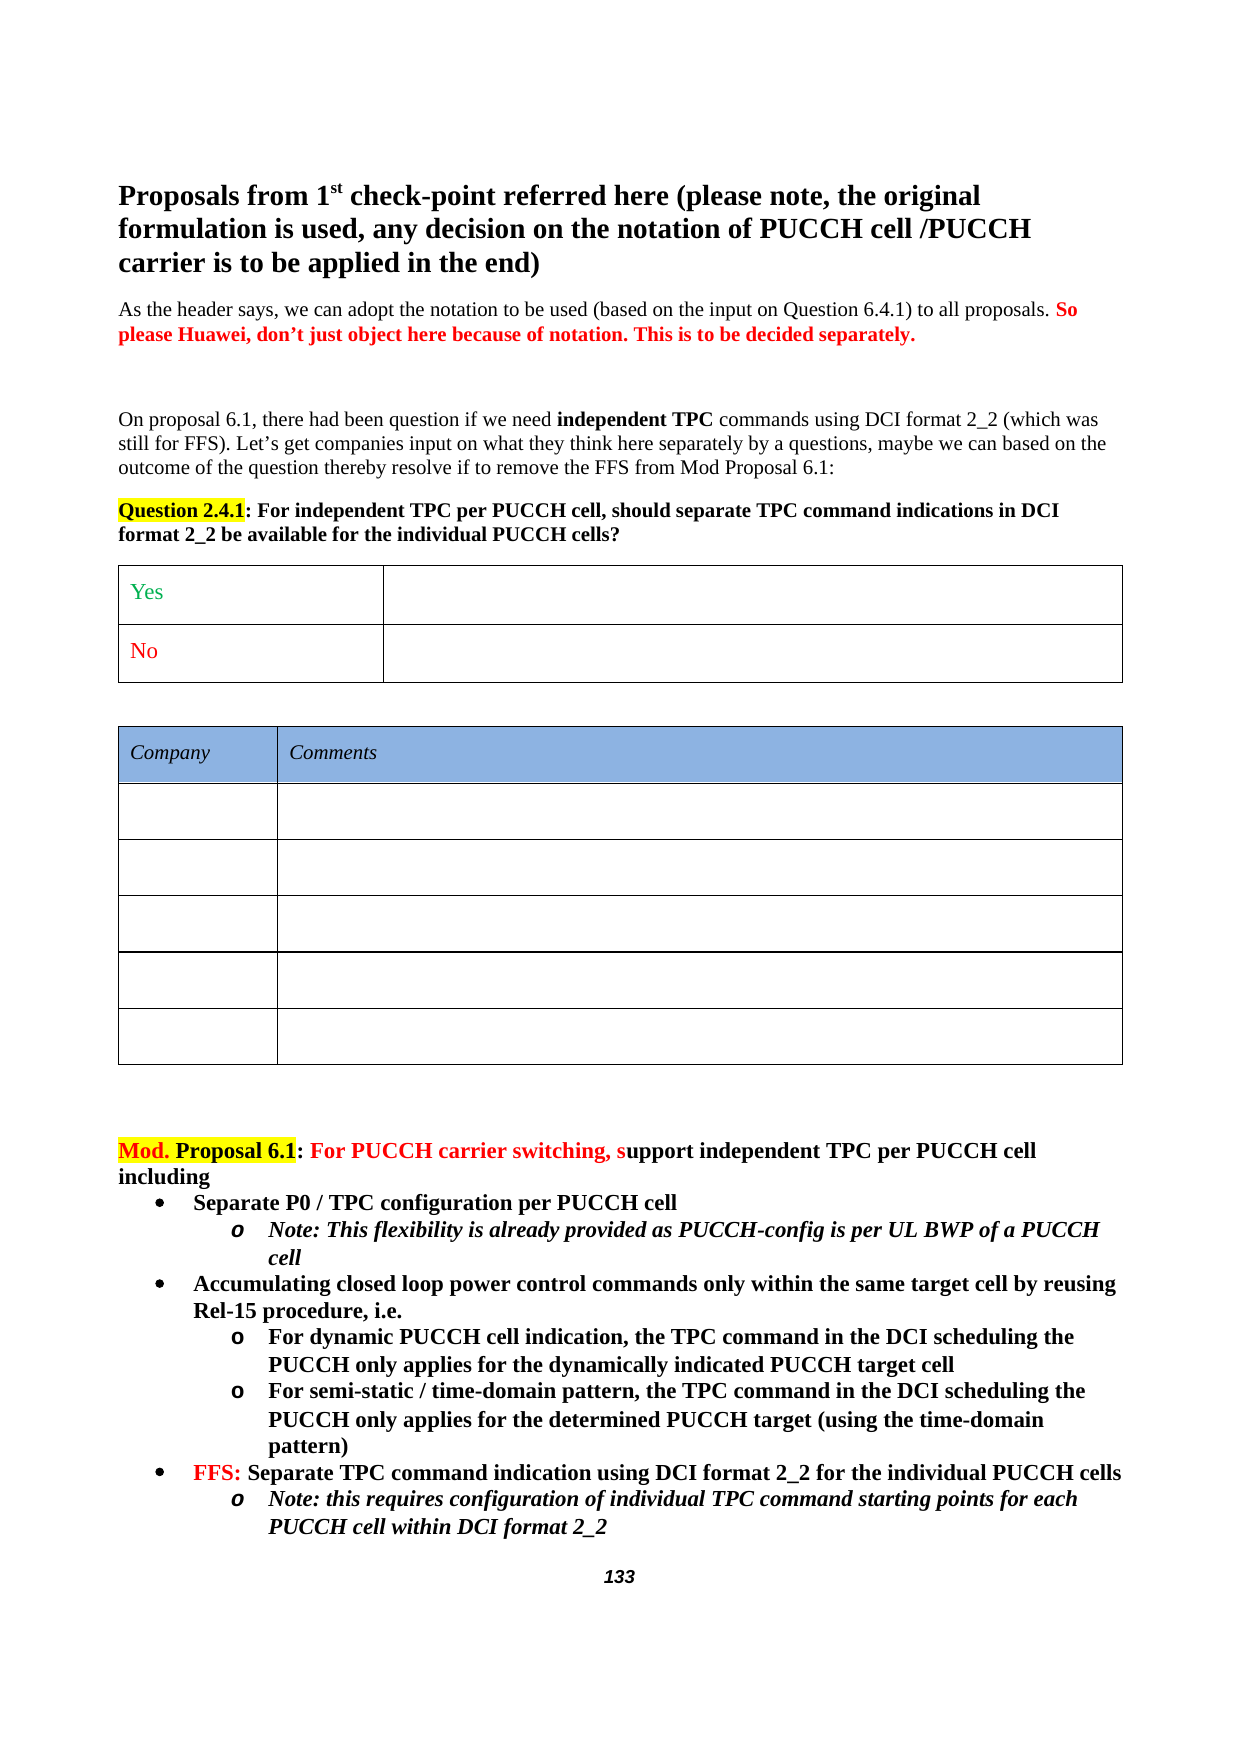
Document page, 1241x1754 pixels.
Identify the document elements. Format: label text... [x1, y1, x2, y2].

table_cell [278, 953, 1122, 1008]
list Note: this requires configuration of individual TPC command starting points for each PUCCH cell within DCI format 2_2 [231, 1485, 1122, 1539]
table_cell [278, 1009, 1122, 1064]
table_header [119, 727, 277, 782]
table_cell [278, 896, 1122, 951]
list For semi-static / time-domain pattern, the TPC command in the DCI scheduling the PUCCH only applies for the determined PUCCH target (using the time-domain pattern) [231, 1378, 1122, 1458]
text Mod. Proposal 6.1: For PUCCH carrier switching, support independent TPC per PUCCH cell including [118, 1137, 1122, 1189]
list Separate P0 / TPC configuration per PUCCH cell [156, 1189, 1122, 1216]
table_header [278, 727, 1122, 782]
list Accumulating closed loop power control commands only within the same target cell by reusing Rel-15 procedure, i.e. [156, 1270, 1122, 1323]
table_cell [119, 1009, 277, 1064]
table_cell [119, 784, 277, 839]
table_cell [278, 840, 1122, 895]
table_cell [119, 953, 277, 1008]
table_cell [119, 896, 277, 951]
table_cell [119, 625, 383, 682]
text As the header says, we can adopt the notation to be used (based on the input on Question 6.4.1) to all proposals. So please Huawei, don’t just object here because of notation. This is to be decided separately. [118, 297, 1122, 346]
list Note: This flexibility is already provided as PUCCH-config is per UL BWP of a PUCCH cell [231, 1216, 1122, 1270]
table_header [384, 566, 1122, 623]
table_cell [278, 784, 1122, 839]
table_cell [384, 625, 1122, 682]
text Question 2.4.1: For independent TPC per PUCCH cell, should separate TPC command indications in DCI format 2_2 be available for the individual PUCCH cells? [118, 498, 1122, 546]
list For dynamic PUCCH cell indication, the TPC command in the DCI scheduling the PUCCH only applies for the dynamically indicated PUCCH target cell [231, 1323, 1122, 1378]
text On proposal 6.1, there had been question if we need independent TPC commands using DCI format 2_2 (which was still for FFS). Let’s get companies input on what they think here separately by a questions, maybe we can based on the outcome of the question thereby resolve if to remove the FFS from Mod Proposal 6.1: [118, 407, 1122, 479]
text Proposals from 1st check-point referred here (please note, the original formulation is used, any decision on the notation of PUCCH cell /PUCCH carrier is to be applied in the end) [118, 178, 1122, 279]
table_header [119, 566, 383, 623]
list FFS: Separate TPC command indication using DCI format 2_2 for the individual PUCCH cells [156, 1458, 1122, 1485]
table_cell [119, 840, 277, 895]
